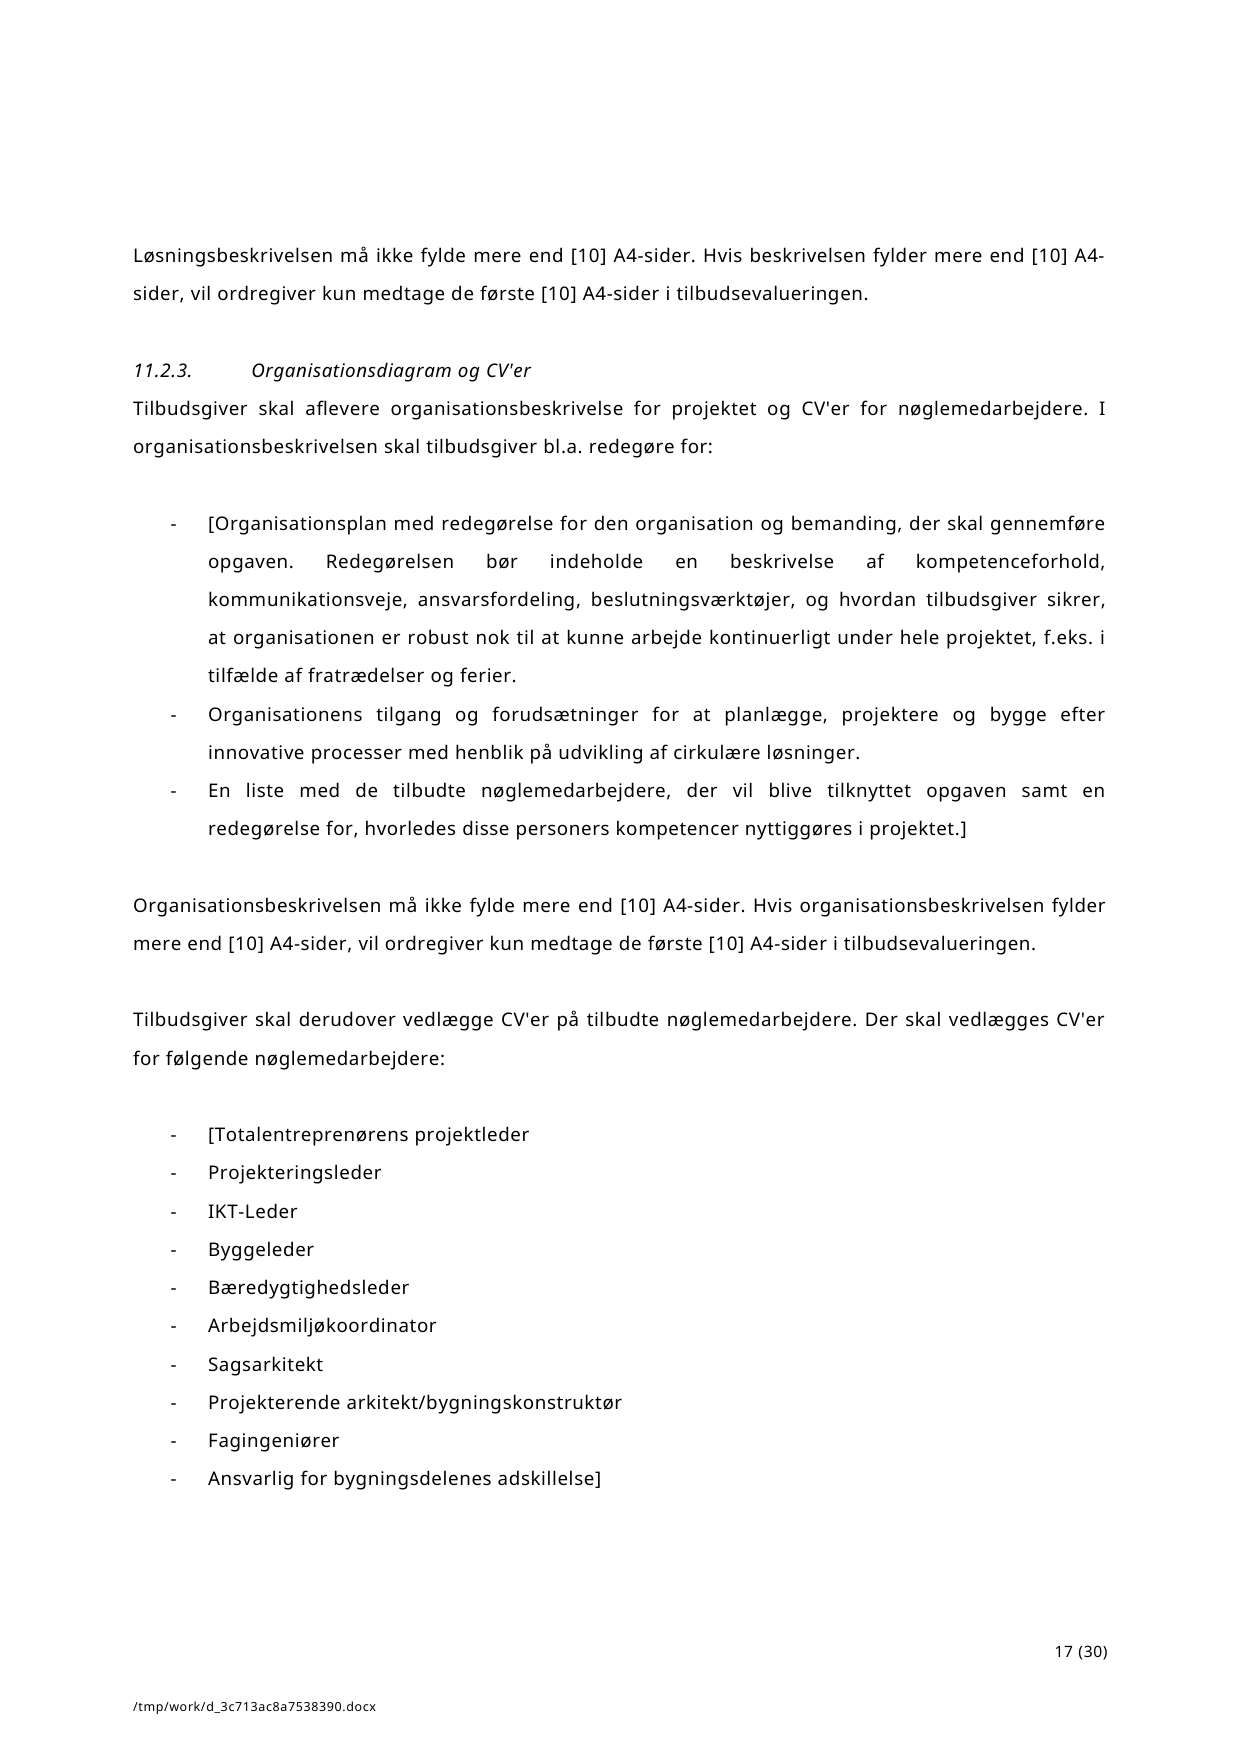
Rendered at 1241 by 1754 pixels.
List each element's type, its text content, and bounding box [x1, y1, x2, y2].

list [Organisationsplan med redegørelse for den organisation og bemanding, der skal gennemføre opgaven. Redegørelsen bør indeholde en beskrivelse af kompetenceforhold, kommunikationsveje, ansvarsfordeling, beslutningsværktøjer, og hvordan tilbudsgiver sikrer, at organisationen er robust nok til at kunne arbejde kontinuerligt under hele projektet, f.eks. i tilfælde af fratrædelser og ferier. [170, 510, 1107, 688]
list Byggeleder [170, 1236, 1107, 1262]
list Arbejdsmiljøkoordinator [170, 1313, 1107, 1338]
list Bæredygtighedsleder [170, 1274, 1107, 1300]
list Sagsarkitekt [170, 1351, 1107, 1376]
list Projekterende arkitekt/bygningskonstruktør [170, 1389, 1107, 1414]
text Tilbudsgiver skal derudover vedlægge CV'er på tilbudte nøglemedarbejdere. Der skal vedlægges CV'er for følgende nøglemedarbejdere: [133, 1007, 1107, 1071]
list En liste med de tilbudte nøglemedarbejdere, der vil blive tilknyttet opgaven samt en redegørelse for, hvorledes disse personers kompetencer nyttiggøres i projektet.] [170, 777, 1107, 841]
list Ansvarlig for bygningsdelenes adskillelse] [170, 1466, 1107, 1491]
text Tilbudsgiver skal aflevere organisationsbeskrivelse for projektet og CV'er for nøglemedarbejdere. I organisationsbeskrivelsen skal tilbudsgiver bl.a. redegøre for: [133, 395, 1107, 459]
text Løsningsbeskrivelsen må ikke fylde mere end [10] A4-sider. Hvis beskrivelsen fylder mere end [10] A4-sider, vil ordregiver kun medtage de første [10] A4-sider i tilbudsevalueringen. [133, 242, 1107, 306]
text Organisationsbeskrivelsen må ikke fylde mere end [10] A4-sider. Hvis organisationsbeskrivelsen fylder mere end [10] A4-sider, vil ordregiver kun medtage de første [10] A4-sider i tilbudsevalueringen. [133, 892, 1107, 956]
list IKT-Leder [170, 1198, 1107, 1223]
list Fagingeniører [170, 1427, 1107, 1453]
list Projekteringsleder [170, 1160, 1107, 1185]
list [Totalentreprenørens projektleder [170, 1121, 1107, 1147]
list Organisationens tilgang og forudsætninger for at planlægge, projektere og bygge efter innovative processer med henblik på udvikling af cirkulære løsninger. [170, 701, 1107, 765]
list Organisationsdiagram og CV'er [133, 357, 1107, 382]
